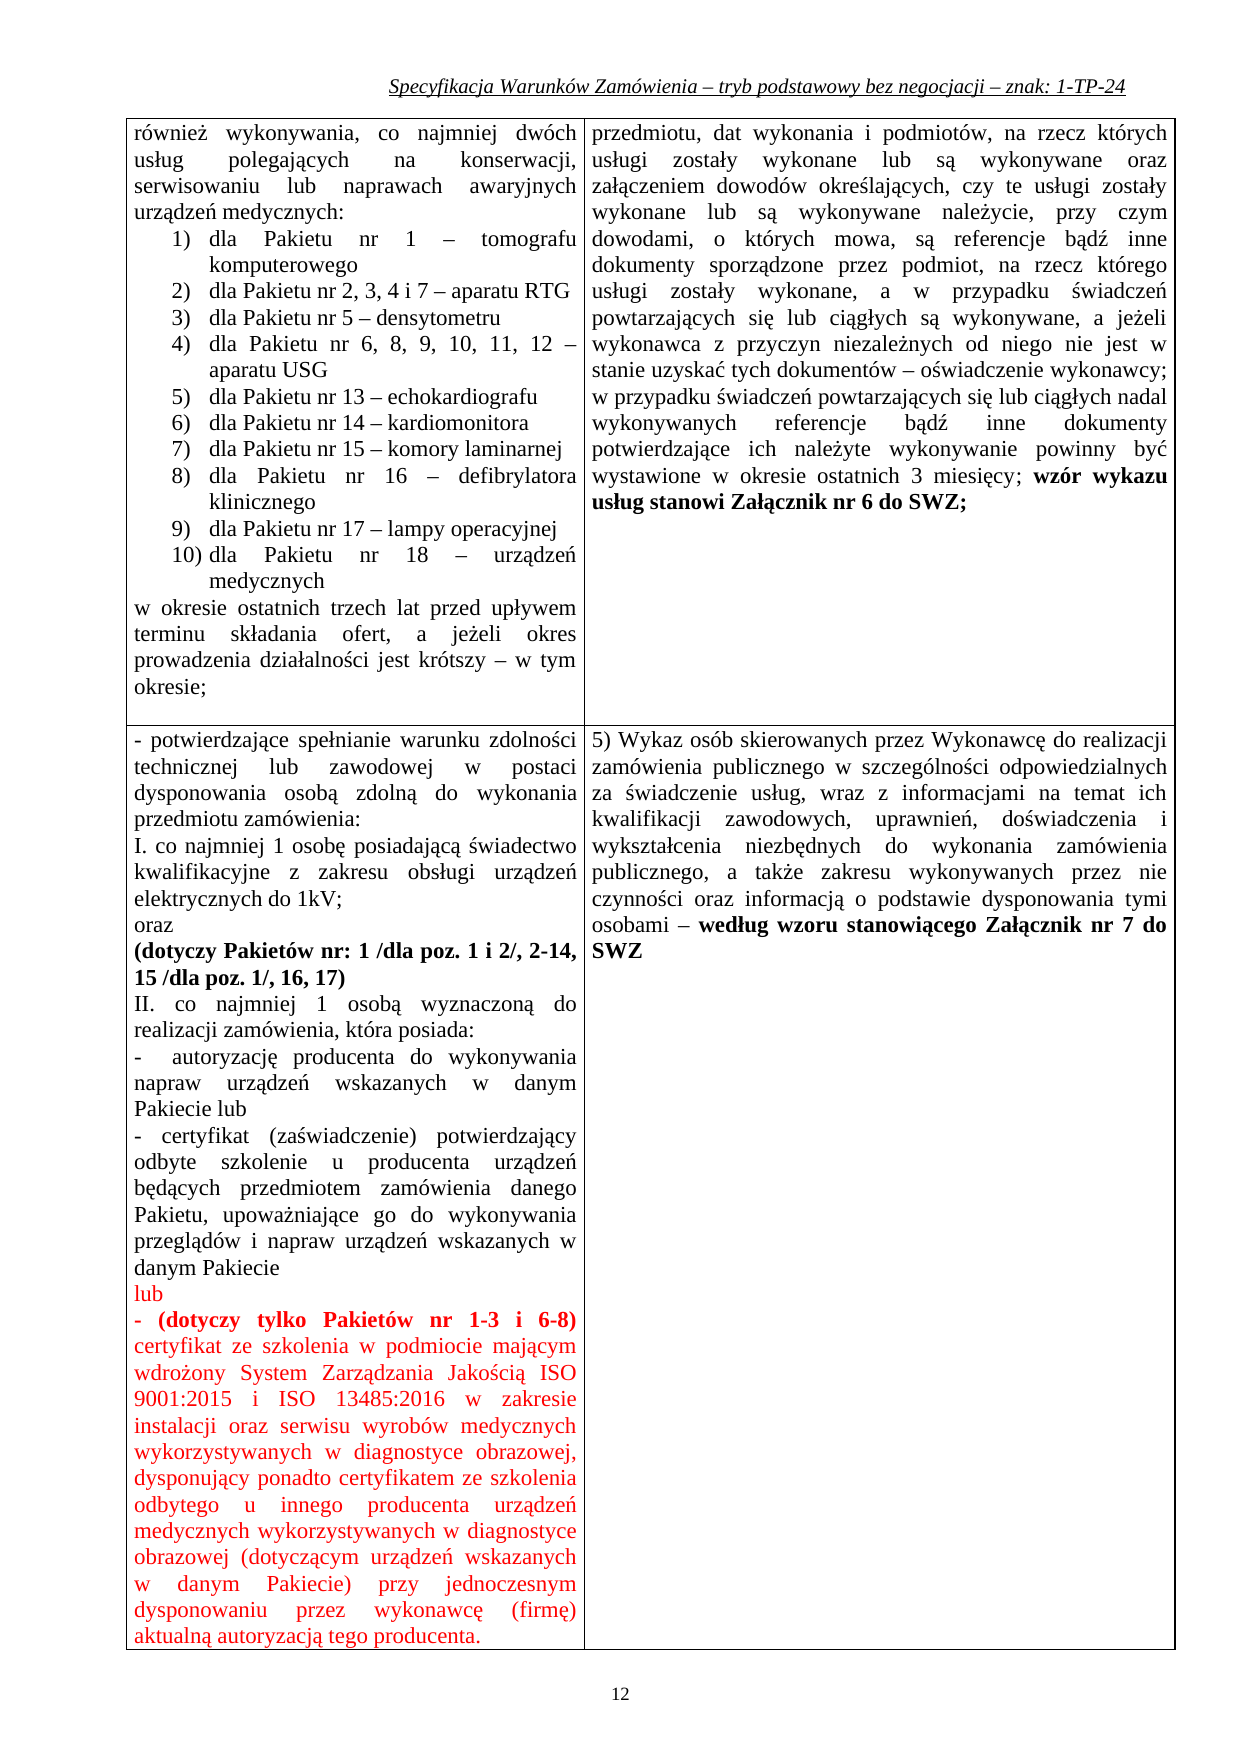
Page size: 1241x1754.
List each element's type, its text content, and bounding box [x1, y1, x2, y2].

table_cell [127, 119, 584, 725]
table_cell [585, 726, 1174, 1649]
